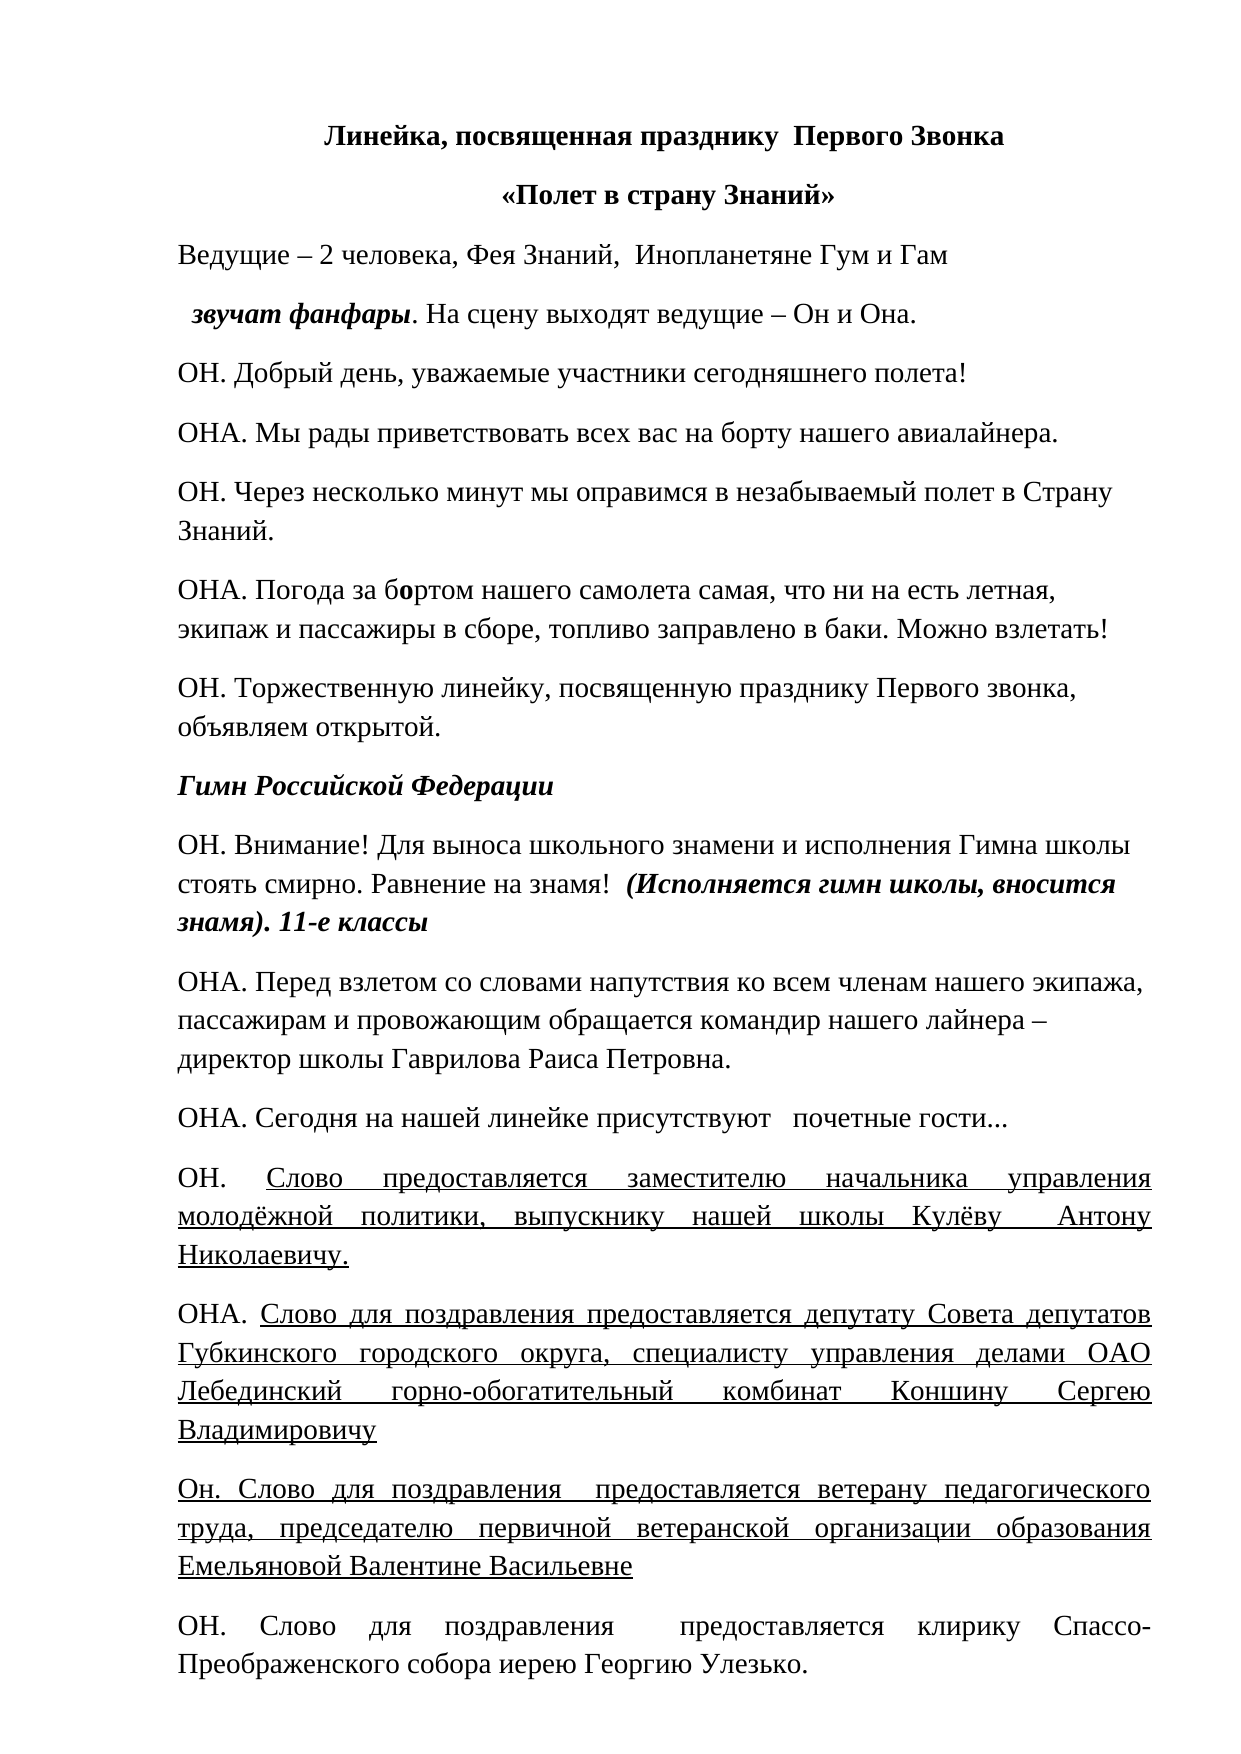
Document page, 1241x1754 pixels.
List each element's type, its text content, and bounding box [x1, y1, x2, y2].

text ОН. Внимание! Для выноса школьного знамени и исполнения Гимна школы стоять смирно. Равнение на знамя! (Исполняется гимн школы, вносится знамя). 11-е классы [177, 827, 1152, 938]
text ОНА. Слово для поздравления предоставляется депутату Совета депутатов Губкинского городского округа, специалисту управления делами ОАО Лебединский горно-обогатительный комбинат Коншину Сергею Владимировичу [177, 1365, 1152, 1402]
text ОН. Торжественную линейку, посвященную празднику Первого звонка, объявляем открытой. [177, 670, 1152, 742]
text ОНА. Погода за бортом нашего самолета самая, что ни на есть летная, экипаж и пассажиры в сборе, топливо заправлено в баки. Можно взлетать! [177, 572, 1152, 644]
text Ведущие – 2 человека, Фея Знаний, Инопланетяне Гум и Гам [177, 237, 1152, 270]
text ОН. Через несколько минут мы оправимся в незабываемый полет в Страну Знаний. [177, 474, 1152, 546]
text Он. Слово для поздравления предоставляется ветерану педагогического труда, председателю первичной ветеранской организации образования Емельяновой Валентине Васильевне [177, 1540, 1152, 1582]
text ОНА. Сегодня на нашей линейке присутствуют почетные гости... [177, 1100, 1152, 1134]
text ОНА. Слово для поздравления предоставляется депутату Совета депутатов Губкинского городского округа, специалисту управления делами ОАО Лебединский горно-обогатительный комбинат Коншину Сергею Владимировичу [177, 1403, 1152, 1445]
text ОН. Слово предоставляется заместителю начальника управления молодёжной политики, выпускнику нашей школы Кулёву Антону Николаевичу. [177, 1228, 1152, 1270]
text ОН. Слово предоставляется заместителю начальника управления молодёжной политики, выпускнику нашей школы Кулёву Антону Николаевичу. [177, 1160, 1152, 1227]
text ОН. Слово для поздравления предоставляется клирику Спассо-Преображенского собора иерею Георгию Улезько. [177, 1608, 1152, 1680]
text ОН. Добрый день, уважаемые участники сегодняшнего полета! [177, 356, 1152, 389]
text ОНА. Мы рады приветствовать всех вас на борту нашего авиалайнера. [177, 415, 1152, 448]
text ОНА. Перед взлетом со словами напутствия ко всем членам нашего экипажа, пассажирам и провожающим обращается командир нашего лайнера – директор школы Гаврилова Раиса Петровна. [177, 964, 1152, 1074]
text Линейка, посвященная празднику Первого Звонка [177, 118, 1152, 152]
text «Полет в страну Знаний» [177, 177, 1152, 211]
text Он. Слово для поздравления предоставляется ветерану педагогического труда, председателю первичной ветеранской организации образования Емельяновой Валентине Васильевне [177, 1471, 1152, 1539]
text Гимн Российской Федерации [177, 768, 1152, 802]
text ОНА. Слово для поздравления предоставляется депутату Совета депутатов Губкинского городского округа, специалисту управления делами ОАО Лебединский горно-обогатительный комбинат Коншину Сергею Владимировичу [177, 1296, 1152, 1364]
text звучат фанфары. На сцену выходят ведущие – Он и Она. [177, 296, 1152, 330]
